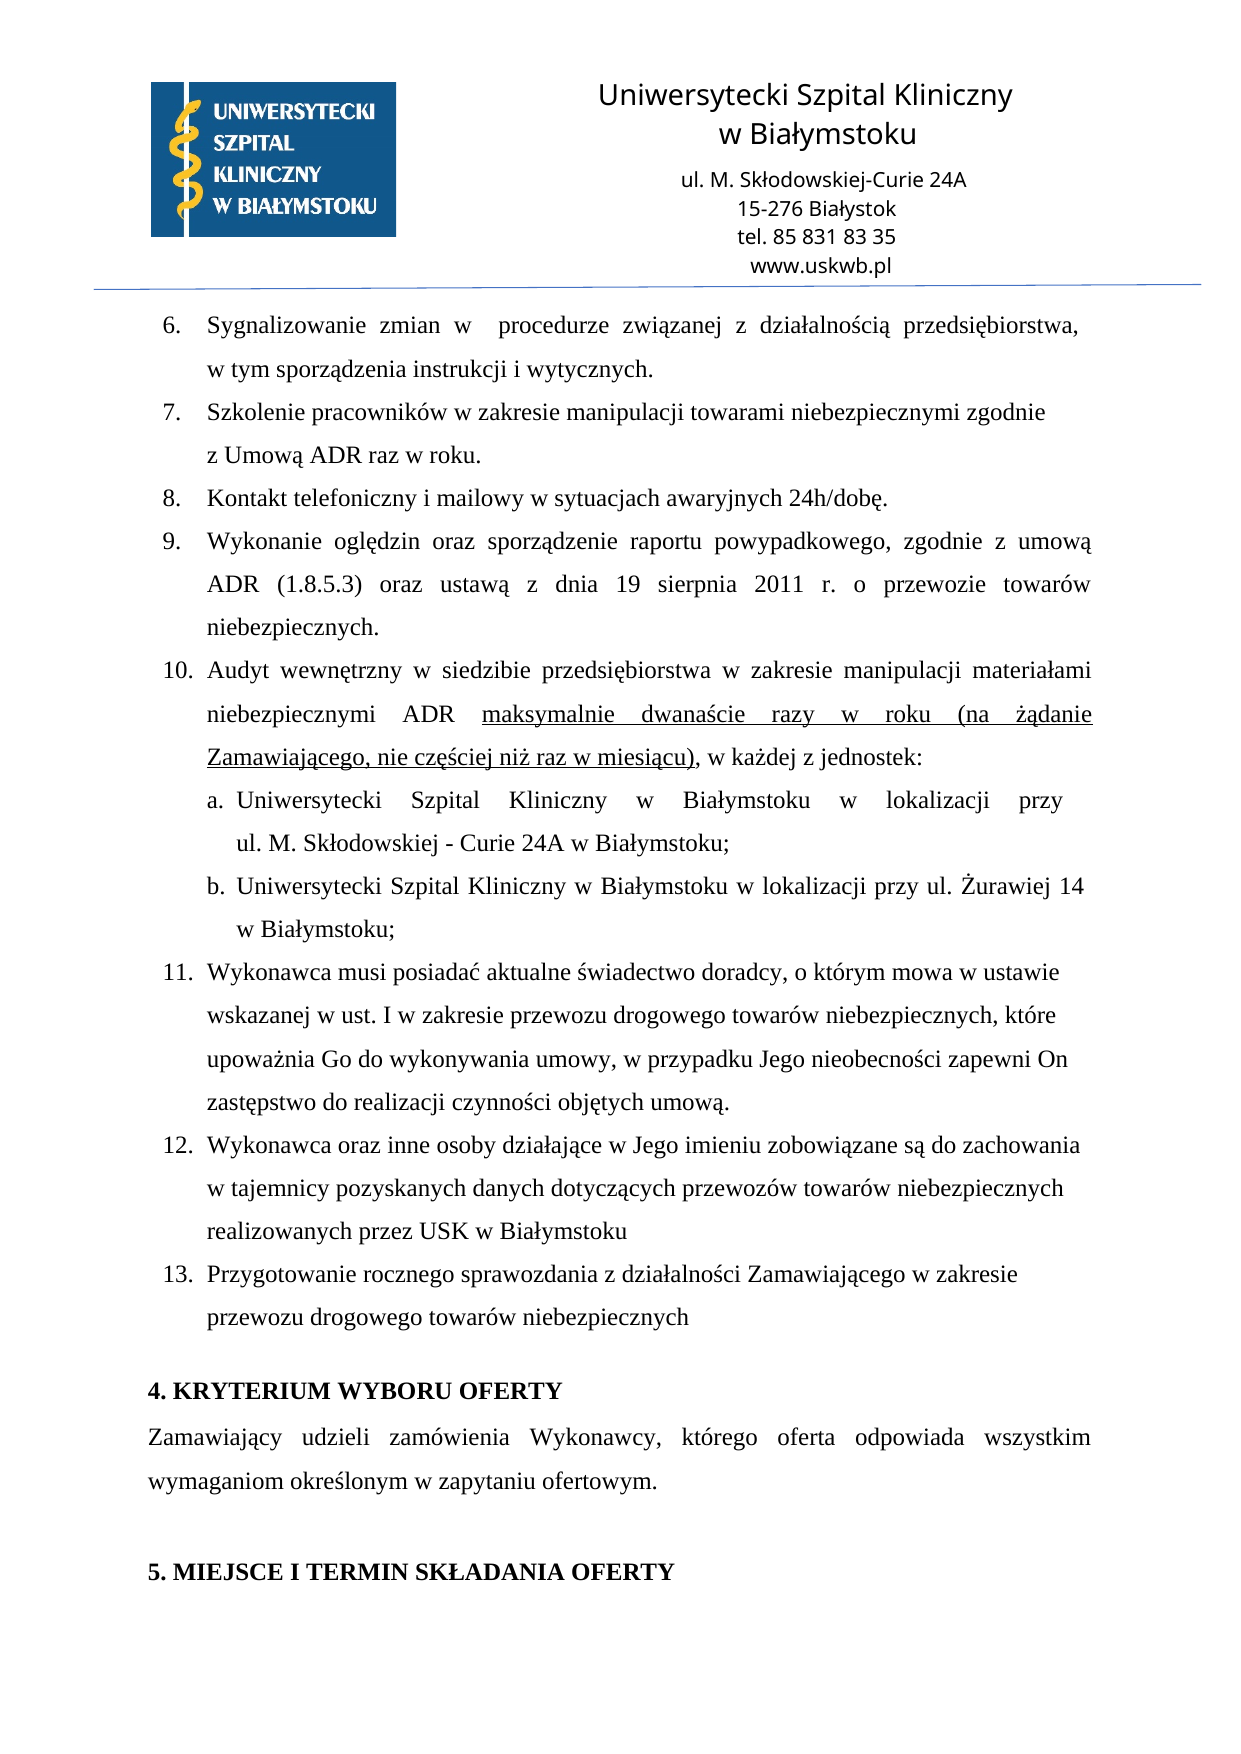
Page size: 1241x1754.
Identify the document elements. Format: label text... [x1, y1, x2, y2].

list Przygotowanie rocznego sprawozdania z działalności Zamawiającego w zakresie przewozu drogowego towarów niebezpiecznych [162, 1259, 1091, 1331]
list Wykonawca musi posiadać aktualne świadectwo doradcy, o którym mowa w ustawie wskazanej w ust. I w zakresie przewozu drogowego towarów niebezpiecznych, które upoważnia Go do wykonywania umowy, w przypadku Jego nieobecności zapewni On zastępstwo do realizacji czynności objętych umową. [162, 957, 1091, 1116]
list Kontakt telefoniczny i mailowy w sytuacjach awaryjnych 24h/dobę. [162, 483, 1093, 512]
picture [151, 82, 397, 237]
list Wykonanie oględzin oraz sporządzenie raportu powypadkowego, zgodnie z umową ADR (1.8.5.3) oraz ustawą z dnia 19 sierpnia 2011 r. o przewozie towarów niebezpiecznych. [162, 526, 1093, 641]
text 5. MIEJSCE I TERMIN SKŁADANIA OFERTY [148, 1527, 1093, 1586]
text 4. KRYTERIUM WYBORU OFERTY [148, 1346, 1093, 1404]
list Wykonawca oraz inne osoby działające w Jego imieniu zobowiązane są do zachowania w tajemnicy pozyskanych danych dotyczących przewozów towarów niebezpiecznych realizowanych przez USK w Białymstoku [162, 1130, 1091, 1245]
list Sygnalizowanie zmian w procedurze związanej z działalnością przedsiębiorstwa, w tym sporządzenia instrukcji i wytycznych. [162, 311, 1093, 382]
list Audyt wewnętrzny w siedzibie przedsiębiorstwa w zakresie manipulacji materiałami niebezpiecznymi ADR maksymalnie dwanaście razy w roku (na żądanie Zamawiającego, nie częściej niż raz w miesiącu), w każdej z jednostek: [162, 656, 1093, 771]
list Szkolenie pracowników w zakresie manipulacji towarami niebezpiecznymi zgodnie z Umową ADR raz w roku. [162, 397, 1093, 469]
list Uniwersytecki Szpital Kliniczny w Białymstoku w lokalizacji przy ul. M. Skłodowskiej - Curie 24A w Białymstoku; [207, 785, 1093, 857]
text Zamawiający udzieli zamówienia Wykonawcy, którego oferta odpowiada wszystkim wymaganiom określonym w zapytaniu ofertowym. [148, 1422, 1091, 1495]
list Uniwersytecki Szpital Kliniczny w Białymstoku w lokalizacji przy ul. Żurawiej 14 w Białymstoku; [207, 871, 1093, 943]
